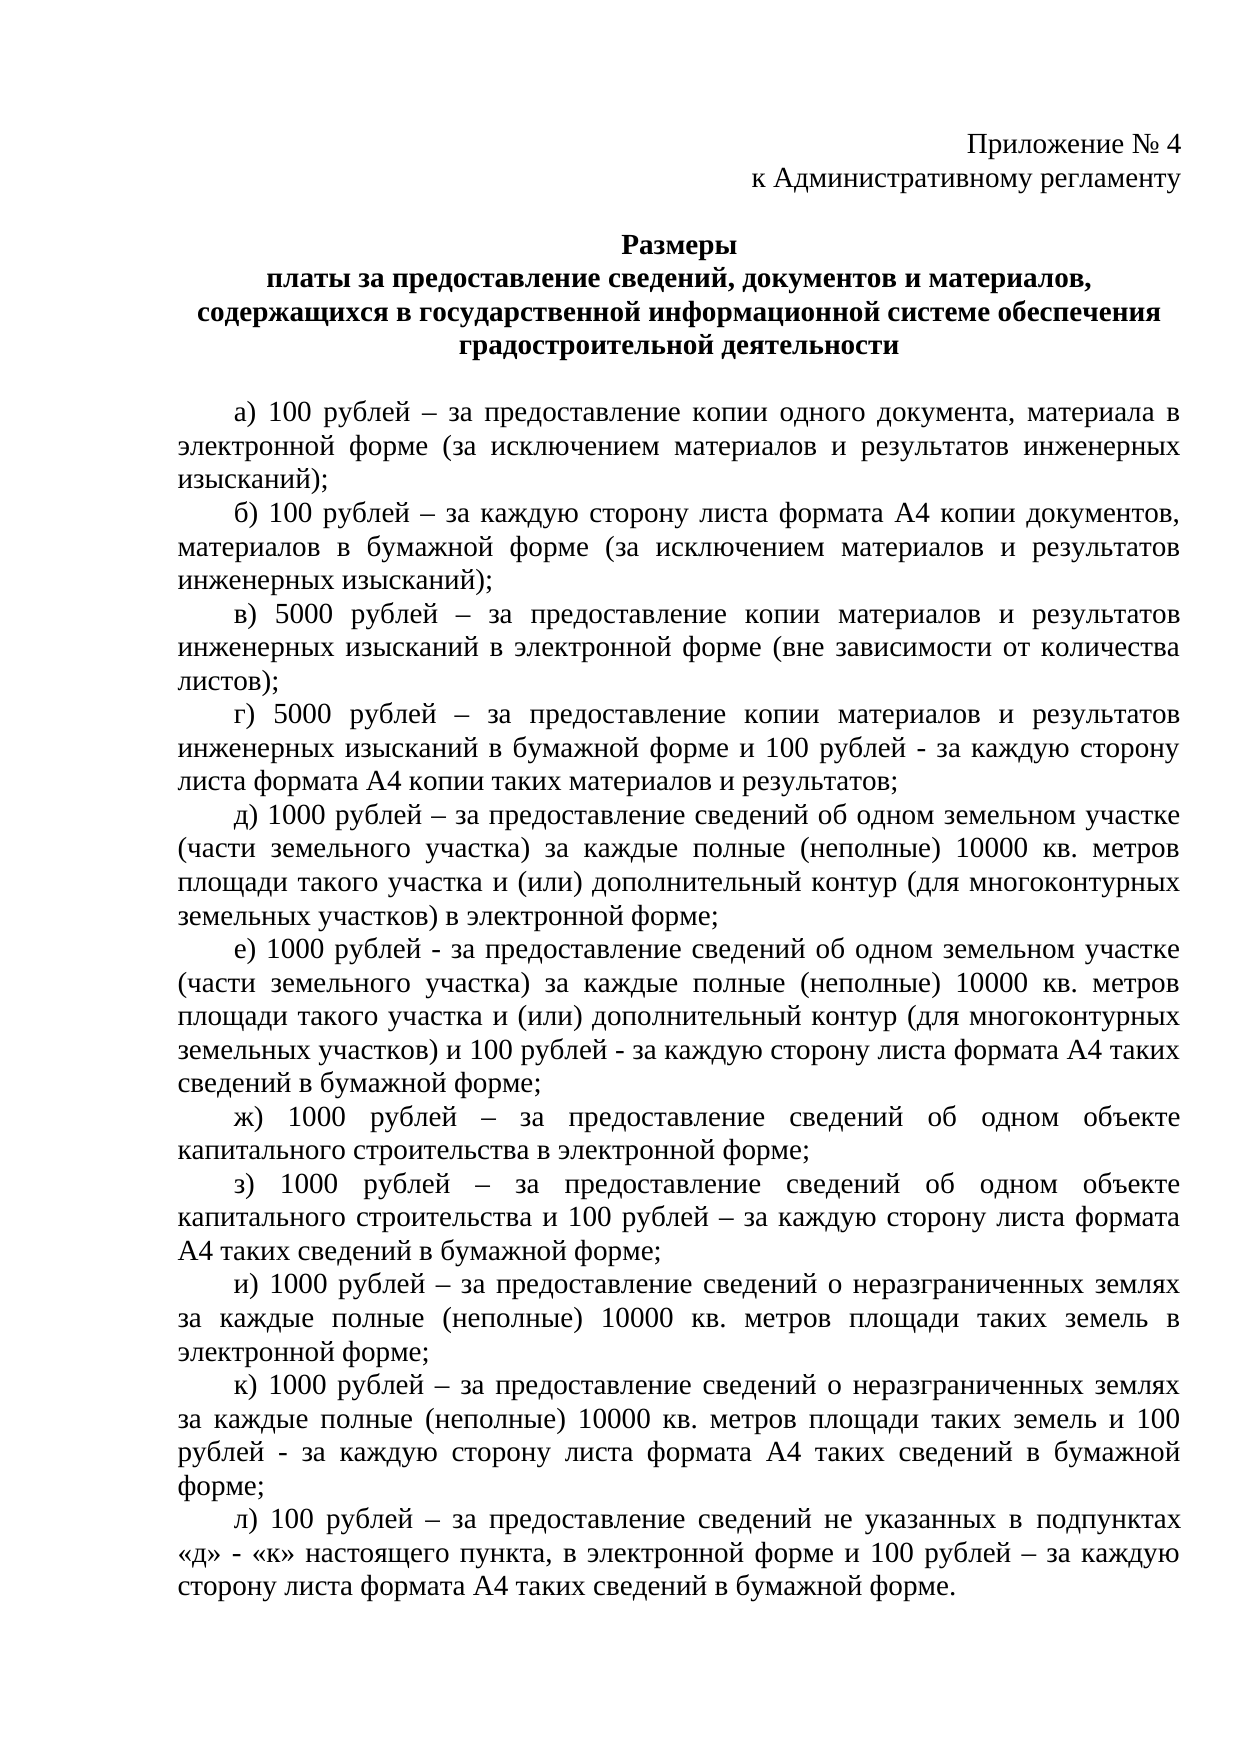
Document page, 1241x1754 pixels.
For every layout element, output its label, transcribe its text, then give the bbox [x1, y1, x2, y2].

text к Административному регламенту [177, 160, 1181, 193]
text к) 1000 рублей – за предоставление сведений о неразграниченных землях за каждые полные (неполные) 10000 кв. метров площади таких земель и 100 рублей - за каждую сторону листа формата A4 таких сведений в бумажной форме; [177, 1367, 1181, 1501]
text е) 1000 рублей - за предоставление сведений об одном земельном участке (части земельного участка) за каждые полные (неполные) 10000 кв. метров площади такого участка и (или) дополнительный контур (для многоконтурных земельных участков) и 100 рублей - за каждую сторону листа формата A4 таких сведений в бумажной форме; [177, 931, 1181, 1099]
text а) 100 рублей – за предоставление копии одного документа, материала в электронной форме (за исключением материалов и результатов инженерных изысканий); [177, 394, 1181, 495]
text з) 1000 рублей – за предоставление сведений об одном объекте капитального строительства и 100 рублей – за каждую сторону листа формата A4 таких сведений в бумажной форме; [177, 1166, 1181, 1267]
text Размеры [177, 227, 1181, 260]
text г) 5000 рублей – за предоставление копии материалов и результатов инженерных изысканий в бумажной форме и 100 рублей - за каждую сторону листа формата A4 копии таких материалов и результатов; [177, 696, 1181, 797]
text б) 100 рублей – за каждую сторону листа формата A4 копии документов, материалов в бумажной форме (за исключением материалов и результатов инженерных изысканий); [177, 495, 1181, 596]
text Приложение № 4 [177, 126, 1181, 160]
text и) 1000 рублей – за предоставление сведений о неразграниченных землях за каждые полные (неполные) 10000 кв. метров площади таких земель в электронной форме; [177, 1267, 1181, 1367]
text в) 5000 рублей – за предоставление копии материалов и результатов инженерных изысканий в электронной форме (вне зависимости от количества листов); [177, 596, 1181, 696]
text ж) 1000 рублей – за предоставление сведений об одном объекте капитального строительства в электронной форме; [177, 1099, 1181, 1166]
text д) 1000 рублей – за предоставление сведений об одном земельном участке (части земельного участка) за каждые полные (неполные) 10000 кв. метров площади такого участка и (или) дополнительный контур (для многоконтурных земельных участков) в электронной форме; [177, 797, 1181, 931]
text л) 100 рублей – за предоставление сведений не указанных в подпунктах «д» - «к» настоящего пункта, в электронной форме и 100 рублей – за каждую сторону листа формата A4 таких сведений в бумажной форме. [177, 1501, 1181, 1602]
text платы за предоставление сведений, документов и материалов, содержащихся в государственной информационной системе обеспечения градостроительной деятельности [177, 260, 1181, 361]
